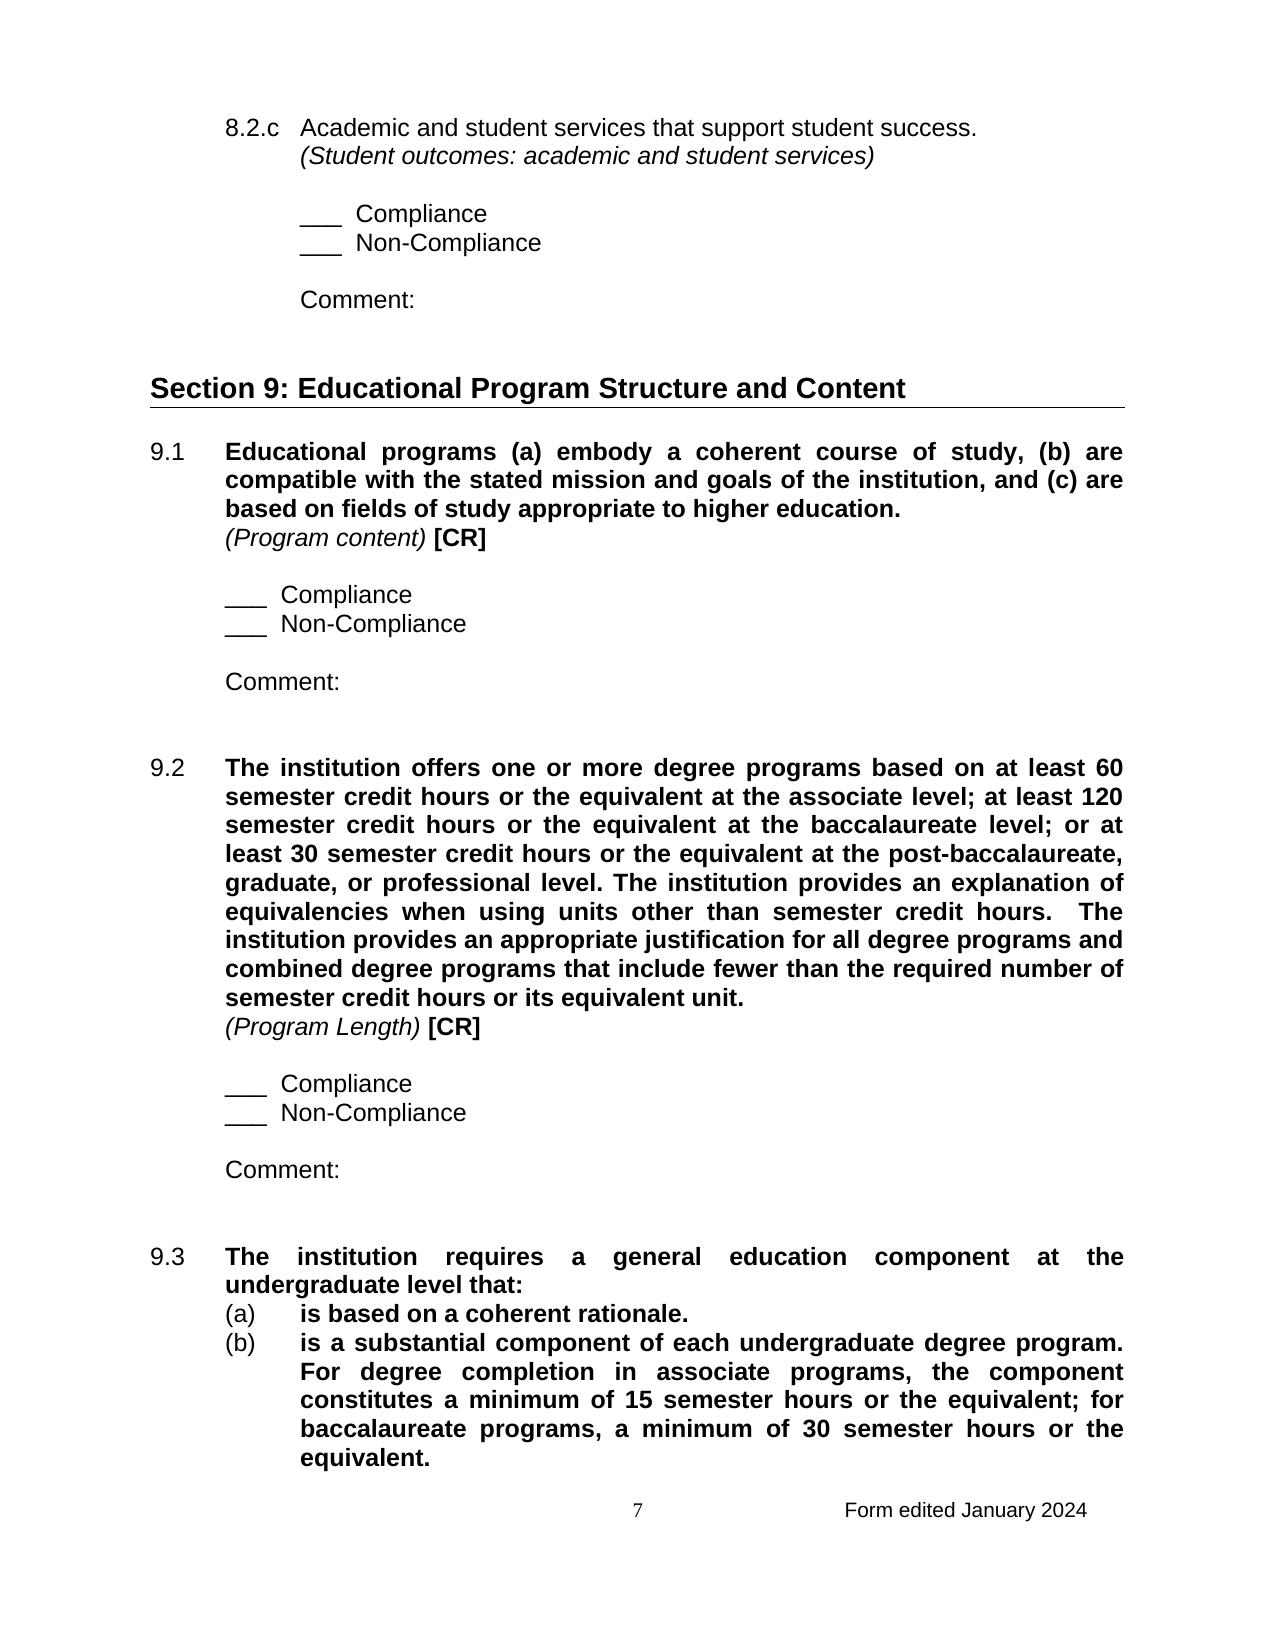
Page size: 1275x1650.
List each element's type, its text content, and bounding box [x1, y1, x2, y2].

text ___ Compliance [225, 1069, 1125, 1098]
text 8.2.c Academic and student services that support student success. [225, 112, 1125, 141]
text (b) is a substantial component of each undergraduate degree program. For degree completion in associate programs, the component constitutes a minimum of 15 semester hours or the equivalent; for baccalaureate programs, a minimum of 30 semester hours or the equivalent. [225, 1328, 1125, 1472]
text ___ Compliance [300, 199, 1125, 227]
text Section 9: Educational Program Structure and Content [150, 371, 1125, 407]
text 9.3 The institution requires a general education component at the undergraduate level that: [150, 1242, 1125, 1299]
text 9.2 The institution offers one or more degree programs based on at least 60 semester credit hours or the equivalent at the associate level; at least 120 semester credit hours or the equivalent at the baccalaureate level; or at least 30 semester credit hours or the equivalent at the post-baccalaureate, graduate, or professional level. The institution provides an explanation of equivalencies when using units other than semester credit hours. The institution provides an appropriate justification for all degree programs and combined degree programs that include fewer than the required number of semester credit hours or its equivalent unit. [150, 753, 1125, 1012]
text (a) is based on a coherent rationale. [150, 1299, 1125, 1328]
text (Program content) [CR] [150, 523, 1125, 552]
text (Program Length) [CR] [150, 1012, 1125, 1040]
text ___ Compliance [225, 580, 1125, 609]
text Comment: [225, 667, 1125, 695]
text 9.1 Educational programs (a) embody a coherent course of study, (b) are compatible with the stated mission and goals of the institution, and (c) are based on fields of study appropriate to higher education. [150, 437, 1125, 523]
text ___ Non-Compliance [300, 227, 1125, 256]
text (Student outcomes: academic and student services) [225, 141, 1125, 170]
text Comment: [225, 1155, 1125, 1184]
text ___ Non-Compliance [225, 609, 1125, 638]
text ___ Non-Compliance [225, 1098, 1125, 1127]
text Comment: [300, 285, 1125, 314]
